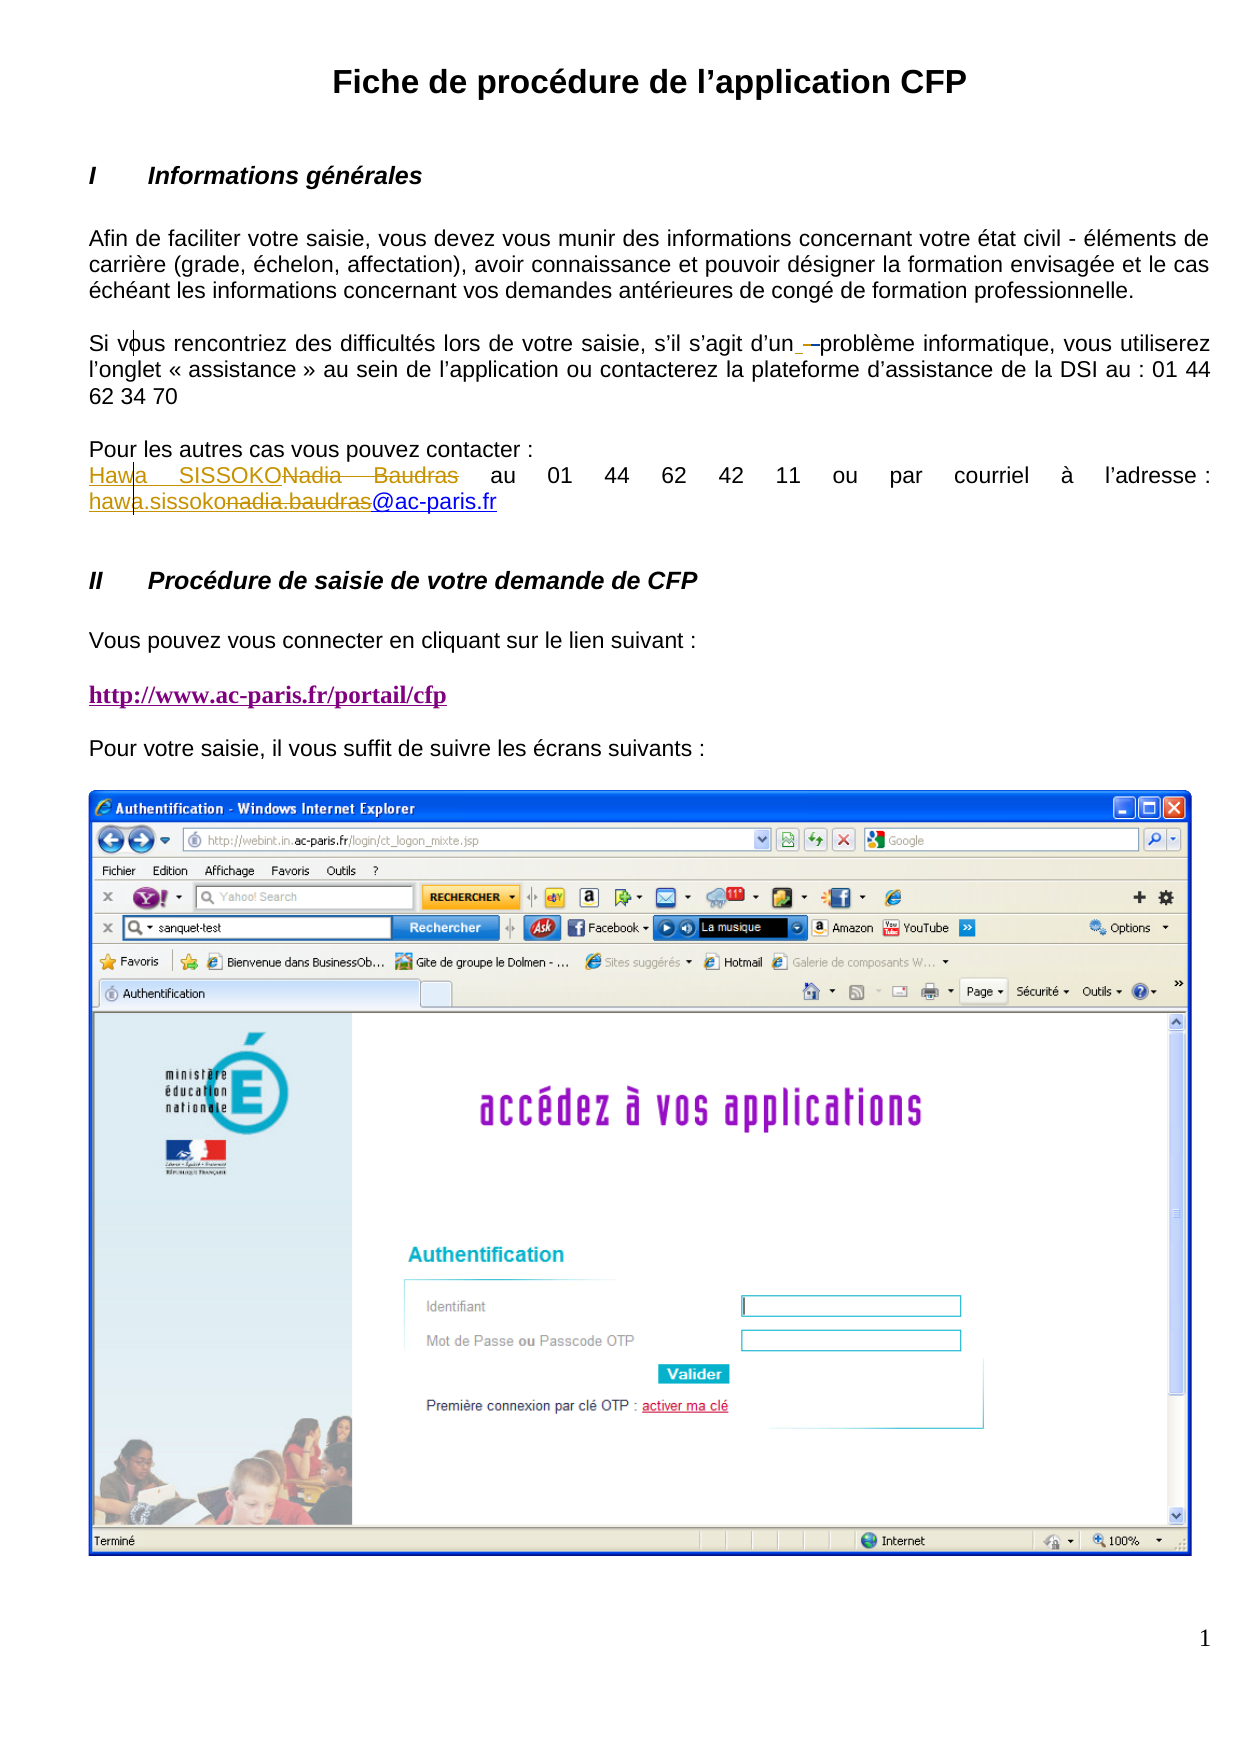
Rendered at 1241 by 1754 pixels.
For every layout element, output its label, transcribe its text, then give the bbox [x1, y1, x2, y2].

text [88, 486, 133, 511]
subtitle I Informations générales [88, 161, 1211, 190]
text Pour votre saisie, il vous suffit de suivre les écrans suivants : [88, 735, 1211, 761]
text Si vous rencontriez des difficultés lors de votre saisie, s’il s’agit d’unproblème informatique, vous utiliserez l’onglet « assistance » au sein de l’application ou contacterez la plateforme d’assistance de la DSI au : 01 44 62 34 70 [88, 330, 1211, 409]
text Pour les autres cas vous pouvez contacter : [88, 436, 1211, 462]
text http://www.ac-paris.fr/portail/cfp [88, 680, 1211, 709]
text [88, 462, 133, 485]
picture [88, 790, 1192, 1556]
subtitle II Procédure de saisie de votre demande de CFP [88, 566, 1211, 595]
text au 01 44 62 42 11 ou par courriel à l’adresse : @ac-paris.fr [134, 462, 1211, 514]
subtitle Fiche de procédure de l’application CFP [88, 62, 1211, 101]
text Afin de faciliter votre saisie, vous devez vous munir des informations concernant votre état civil - éléments de carrière (grade, échelon, affectation), avoir connaissance et pouvoir désigner la formation envisagée et le cas échéant les informations concernant vos demandes antérieures de congé de formation professionnelle. [88, 225, 1211, 304]
text Vous pouvez vous connecter en cliquant sur le lien suivant : [88, 627, 1211, 654]
